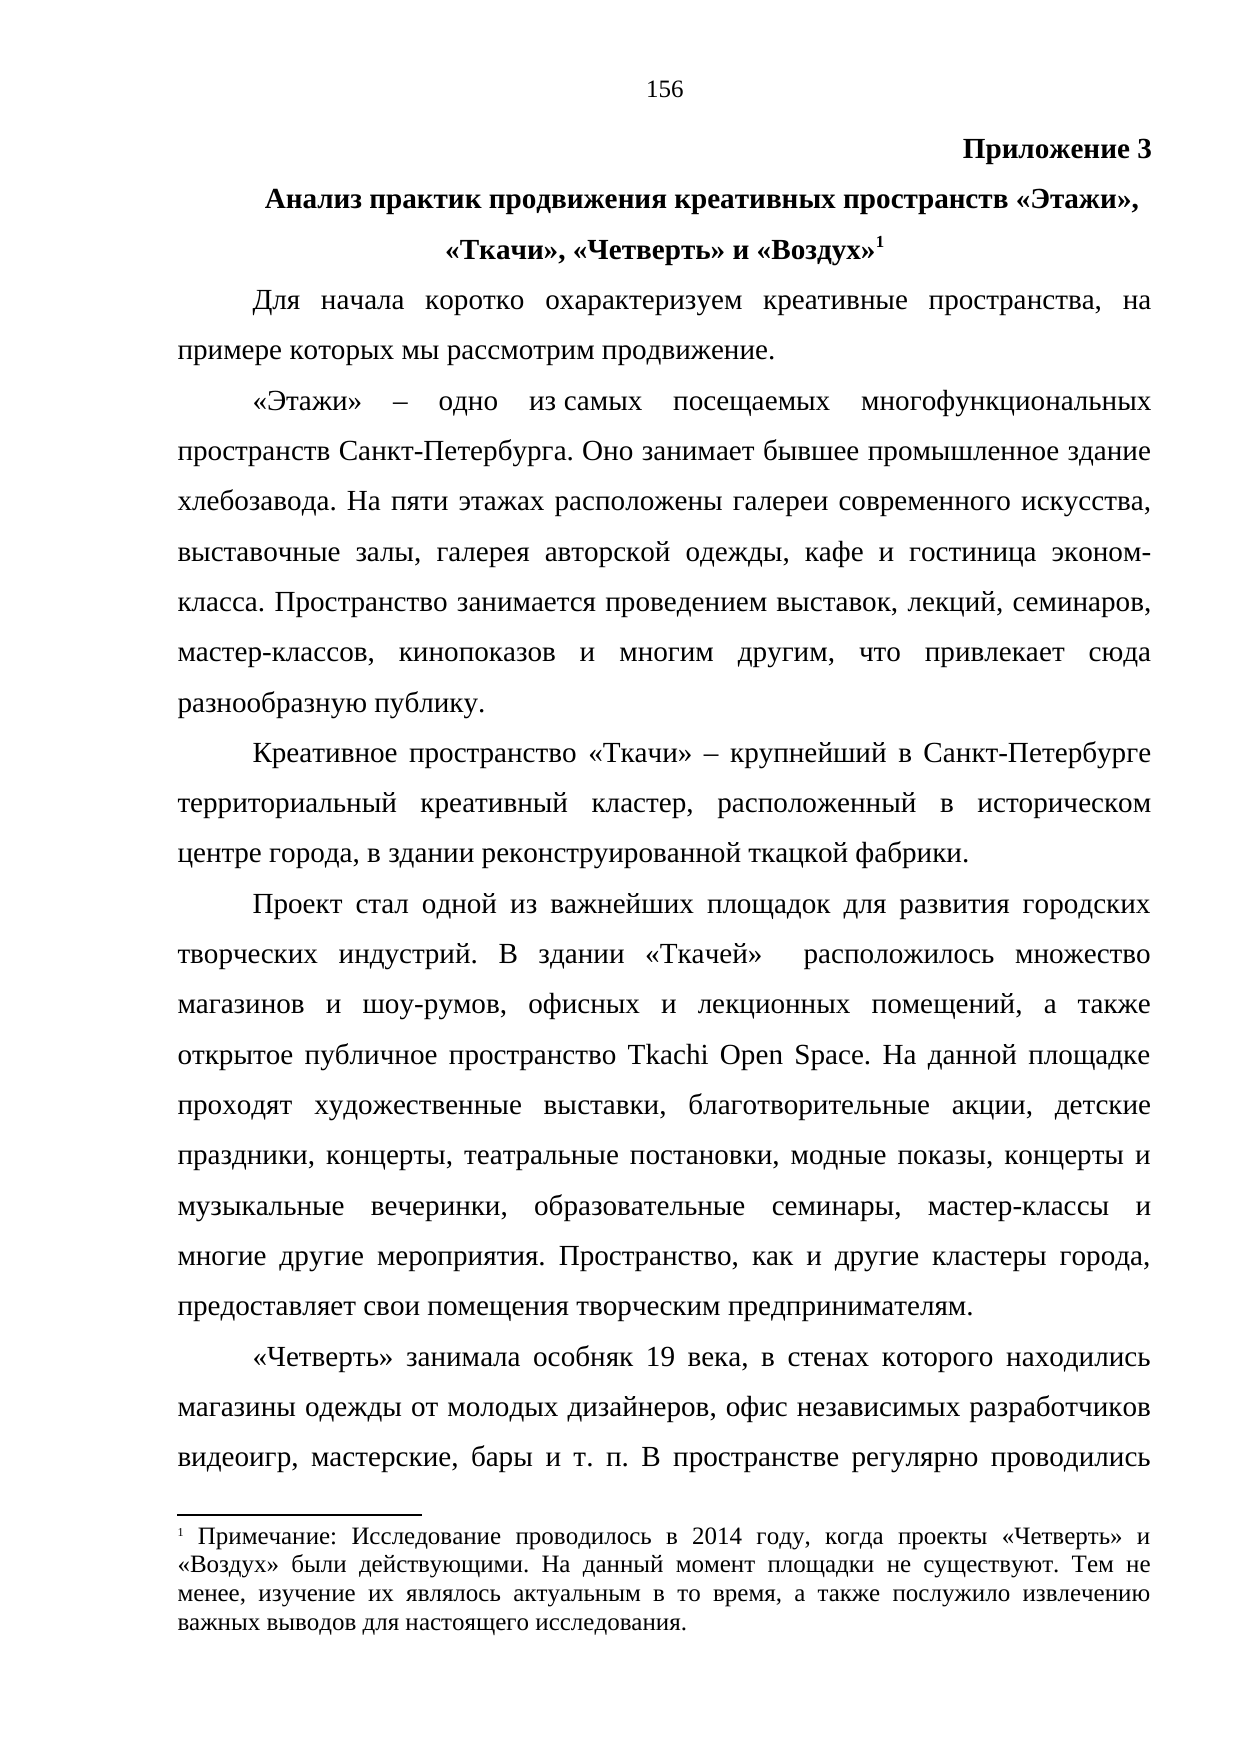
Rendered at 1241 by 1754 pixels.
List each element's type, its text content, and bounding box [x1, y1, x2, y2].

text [177, 1339, 1152, 1473]
text Анализ практик продвижения креативных пространств «Этажи», «Ткачи», «Четверть» и «Воздух» [177, 182, 1152, 265]
text Креативное пространство «Ткачи» – крупнейший в Санкт-Петербурге территориальный креативный кластер, расположенный в историческом центре города, в здании реконструированной ткацкой фабрики. [177, 735, 1152, 869]
text Для начала коротко охарактеризуем креативные пространства, на примере которых мы рассмотрим продвижение. [177, 282, 1152, 366]
text Приложение 3 [177, 131, 1152, 165]
text Проект стал одной из важнейших площадок для развития городских творческих индустрий. В здании «Ткачей» расположилось множество магазинов и шоу-румов, офисных и лекционных помещений, а также открытое публичное пространство Tkachi Open Space. На данной площадке проходят художественные выставки, благотворительные акции, детские праздники, концерты, театральные постановки, модные показы, концерты и музыкальные вечеринки, образовательные семинары, мастер-классы и многие другие мероприятия. Пространство, как и другие кластеры города, предоставляет свои помещения творческим предпринимателям. [177, 886, 1152, 1322]
text «Этажи» – одно из самых посещаемых многофункциональных пространств Санкт-Петербурга. Оно занимает бывшее промышленное здание хлебозавода. На пяти этажах расположены галереи современного искусства, выставочные залы, галерея авторской одежды, кафе и гостиница эконом-класса. Пространство занимается проведением выставок, лекций, семинаров, мастер-классов, кинопоказов и многим другим, что привлекает сюда разнообразную публику. [177, 383, 1152, 718]
